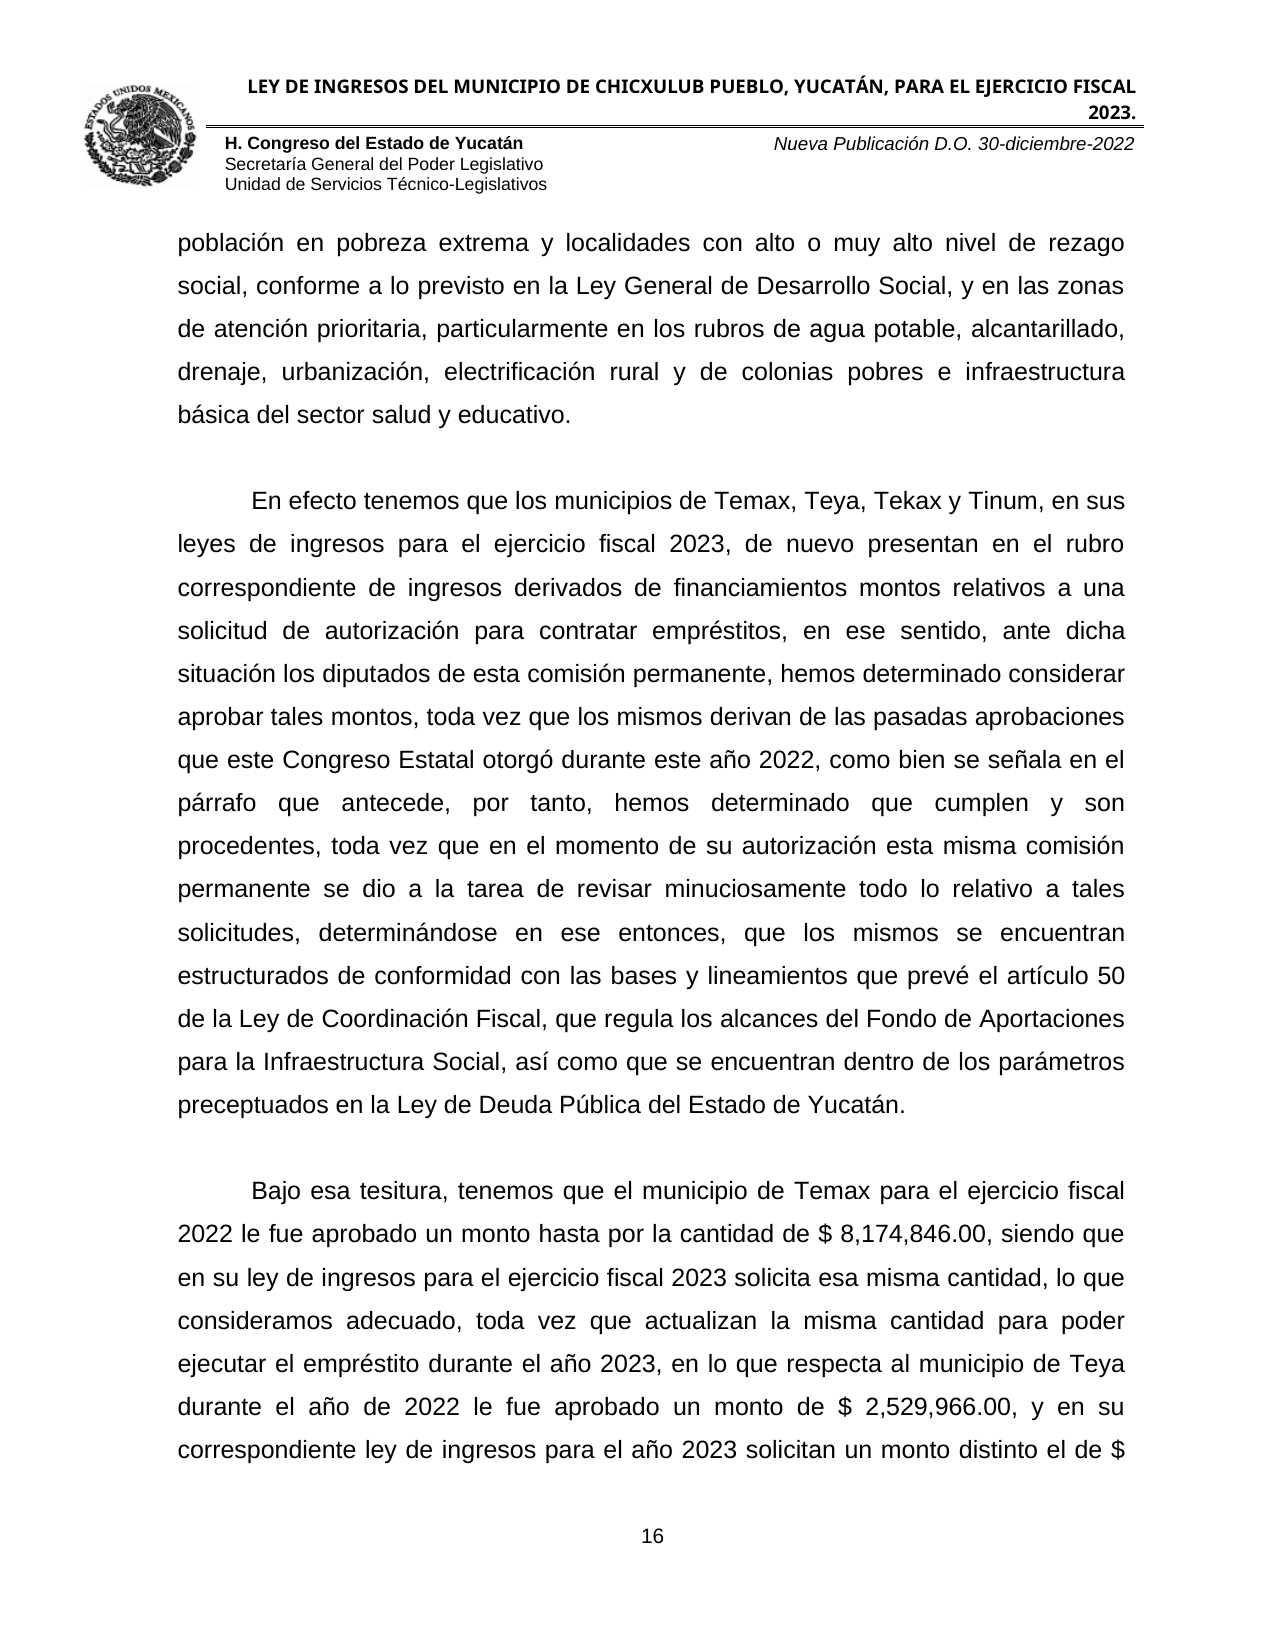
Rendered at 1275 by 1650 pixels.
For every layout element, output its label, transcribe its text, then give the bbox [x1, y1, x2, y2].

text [177, 1176, 1127, 1464]
text En efecto tenemos que los municipios de Temax, Teya, Tekax y Tinum, en sus leyes de ingresos para el ejercicio fiscal 2023, de nuevo presentan en el rubro correspondiente de ingresos derivados de financiamientos montos relativos a una solicitud de autorización para contratar empréstitos, en ese sentido, ante dicha situación los diputados de esta comisión permanente, hemos determinado considerar aprobar tales montos, toda vez que los mismos derivan de las pasadas aprobaciones que este Congreso Estatal otorgó durante este año 2022, como bien se señala en el párrafo que antecede, por tanto, hemos determinado que cumplen y son procedentes, toda vez que en el momento de su autorización esta misma comisión permanente se dio a la tarea de revisar minuciosamente todo lo relativo a tales solicitudes, determinándose en ese entonces, que los mismos se encuentran estructurados de conformidad con las bases y lineamientos que prevé el artículo 50 de la Ley de Coordinación Fiscal, que regula los alcances del Fondo de Aportaciones para la Infraestructura Social, así como que se encuentran dentro de los parámetros preceptuados en la Ley de Deuda Pública del Estado de Yucatán. [177, 486, 1127, 1119]
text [177, 228, 1127, 429]
